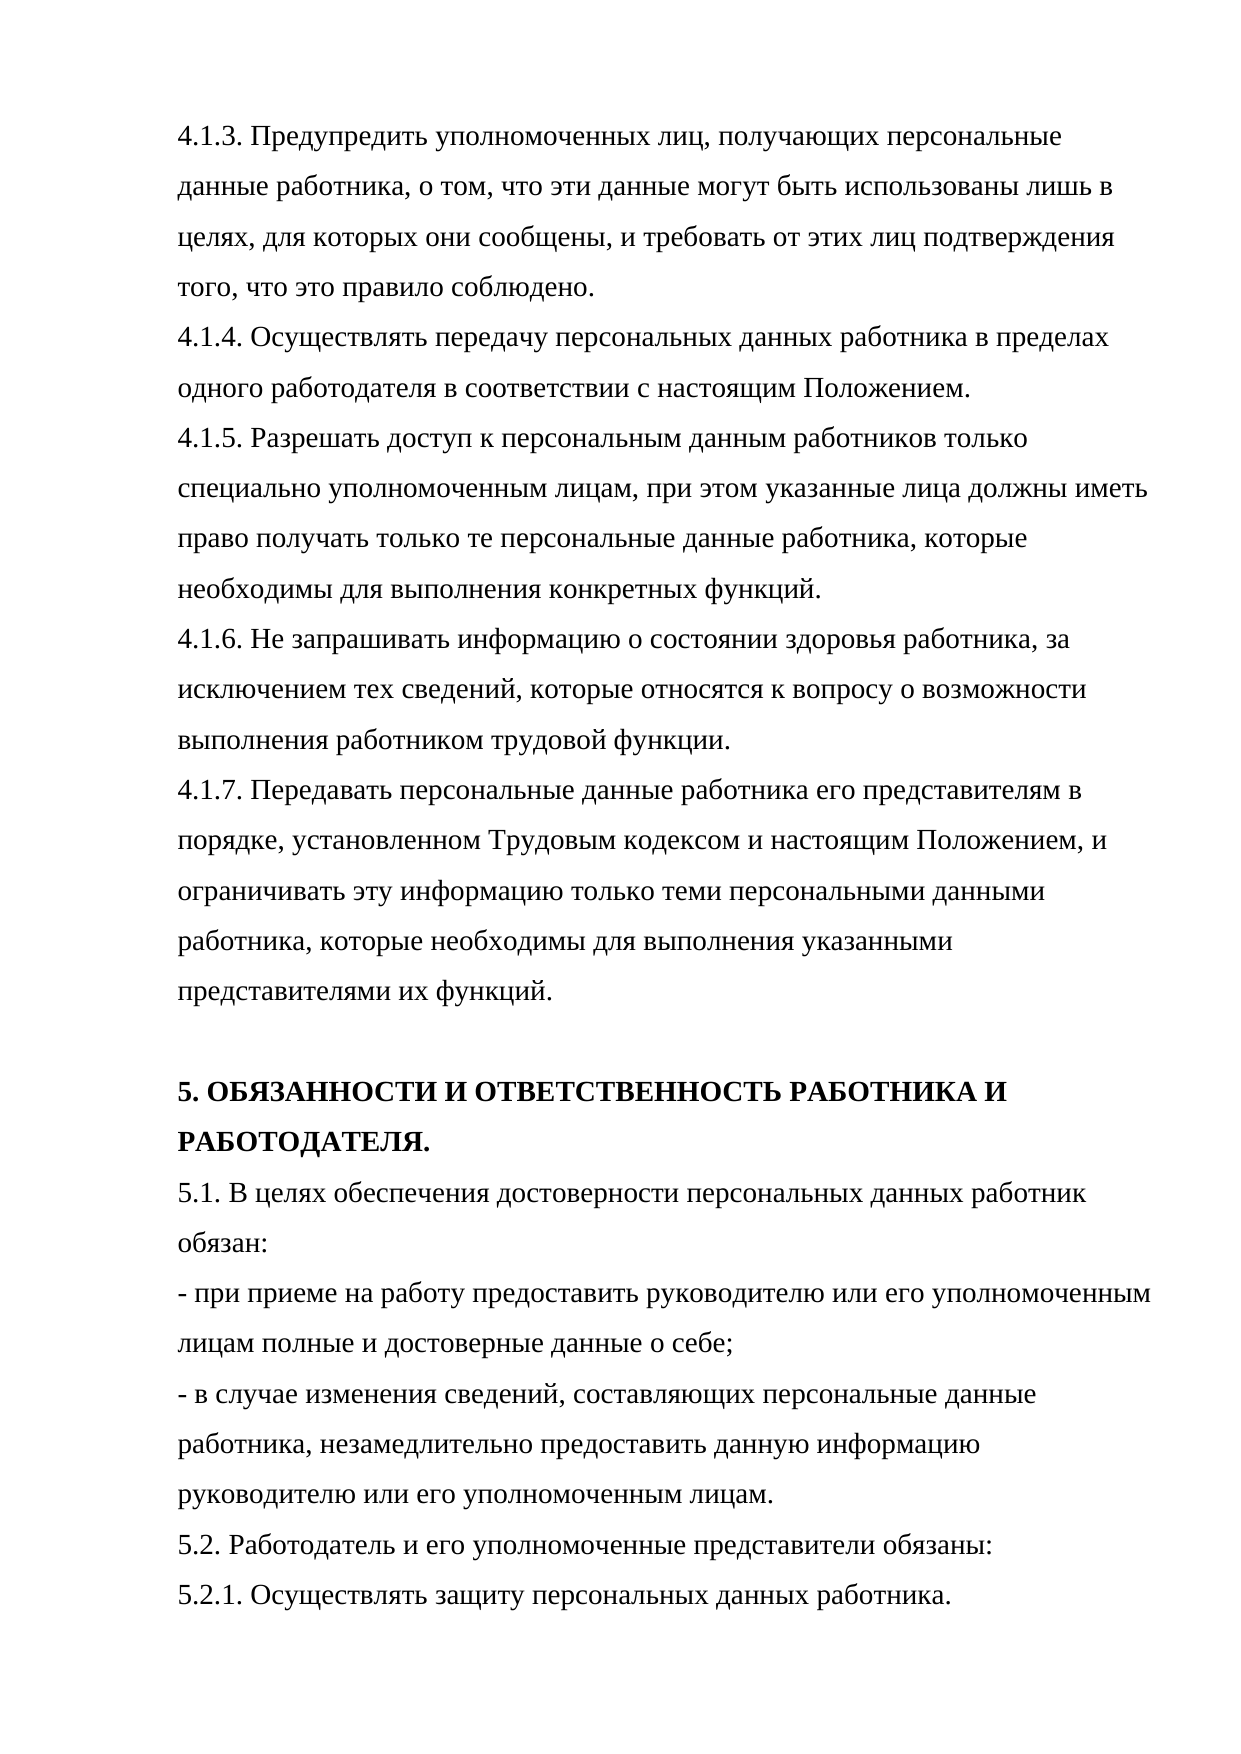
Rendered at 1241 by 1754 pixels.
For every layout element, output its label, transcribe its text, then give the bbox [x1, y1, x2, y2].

text 4.1.7. Передавать персональные данные работника его представителям в порядке, установленном Трудовым кодексом и настоящим Положением, и ограничивать эту информацию только теми персональными данными работника, которые необходимы для выполнения указанными представителями их функций. [177, 772, 1152, 1007]
text - при приеме на работу предоставить руководителю или его уполномоченным лицам полные и достоверные данные о себе; [177, 1275, 1152, 1359]
text 5. ОБЯЗАННОСТИ И ОТВЕТСТВЕННОСТЬ РАБОТНИКА И РАБОТОДАТЕЛЯ. [177, 1074, 1152, 1158]
text 4.1.6. Не запрашивать информацию о состоянии здоровья работника, за исключением тех сведений, которые относятся к вопросу о возможности выполнения работником трудовой функции. [177, 621, 1152, 755]
text - в случае изменения сведений, составляющих персональные данные работника, незамедлительно предоставить данную информацию руководителю или его уполномоченным лицам. [177, 1376, 1152, 1510]
text 4.1.4. Осуществлять передачу персональных данных работника в пределах одного работодателя в соответствии с настоящим Положением. [177, 319, 1152, 403]
text 5.1. В целях обеспечения достоверности персональных данных работник обязан: [177, 1175, 1152, 1258]
text 5.2. Работодатель и его уполномоченные представители обязаны: [177, 1527, 1152, 1560]
text 4.1.3. Предупредить уполномоченных лиц, получающих персональные данные работника, о том, что эти данные могут быть использованы лишь в целях, для которых они сообщены, и требовать от этих лиц подтверждения того, что это правило соблюдено. [177, 118, 1152, 303]
text 5.2.1. Осуществлять защиту персональных данных работника. [177, 1577, 1152, 1611]
text 4.1.5. Разрешать доступ к персональным данным работников только специально уполномоченным лицам, при этом указанные лица должны иметь право получать только те персональные данные работника, которые необходимы для выполнения конкретных функций. [177, 420, 1152, 604]
